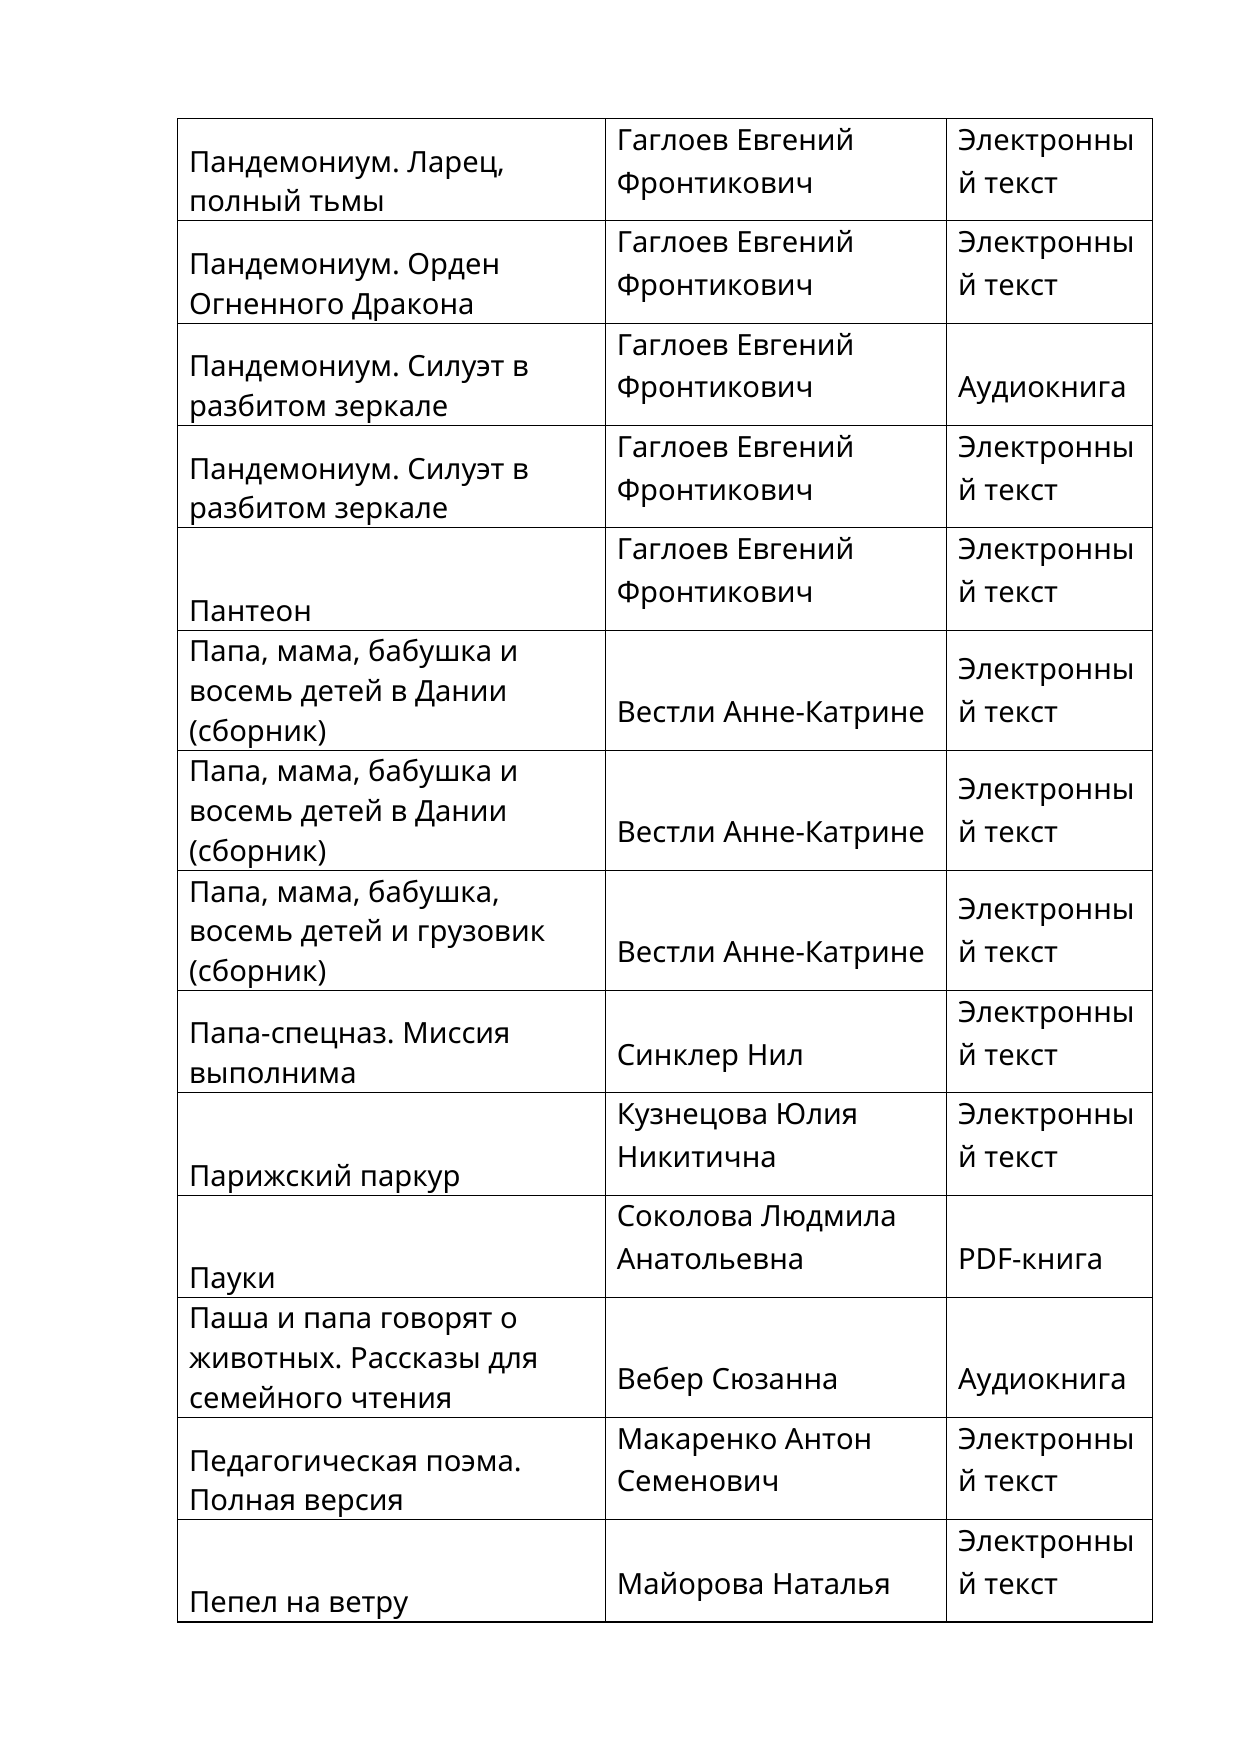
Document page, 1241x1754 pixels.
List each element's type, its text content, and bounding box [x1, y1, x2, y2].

table_cell Гаглоев Евгений Фронтикович [606, 324, 946, 425]
table_cell Пандемониум. Силуэт в разбитом зеркале [178, 324, 605, 425]
table_cell Папа, мама, бабушка, восемь детей и грузовик (сборник) [178, 871, 605, 990]
table_cell Электронный текст [947, 871, 1152, 990]
table_cell Папа, мама, бабушка и восемь детей в Дании (сборник) [178, 631, 605, 750]
table_cell Вестли Анне-Катрине [606, 751, 946, 870]
table_cell Парижский паркур [178, 1093, 605, 1194]
table_cell Гаглоев Евгений Фронтикович [606, 221, 946, 323]
table_cell Синклер Нил [606, 991, 946, 1092]
table_cell Электронный текст [947, 991, 1152, 1092]
table_cell PDF-книга [947, 1196, 1152, 1297]
table_cell Пандемониум. Орден Огненного Дракона [178, 221, 605, 323]
table_cell Электронный текст [947, 751, 1152, 870]
table_cell Кузнецова Юлия Никитична [606, 1093, 946, 1194]
table_cell Аудиокнига [947, 324, 1152, 425]
table_cell Папа-спецназ. Миссия выполнима [178, 991, 605, 1092]
table_cell Вестли Анне-Катрине [606, 871, 946, 990]
table_cell Электронный текст [947, 1093, 1152, 1194]
table_cell Папа, мама, бабушка и восемь детей в Дании (сборник) [178, 751, 605, 870]
table_cell Электронный текст [947, 1418, 1152, 1519]
table_cell Педагогическая поэма. Полная версия [178, 1418, 605, 1519]
table_cell Электронный текст [947, 1520, 1152, 1621]
table_cell Гаглоев Евгений Фронтикович [606, 426, 946, 527]
table_cell Макаренко Антон Семенович [606, 1418, 946, 1519]
table_cell Вестли Анне-Катрине [606, 631, 946, 750]
table_cell Паша и папа говорят о животных. Рассказы для семейного чтения [178, 1298, 605, 1417]
table_cell Электронный текст [947, 221, 1152, 323]
table_cell Соколова Людмила Анатольевна [606, 1196, 946, 1297]
table_cell Пандемониум. Силуэт в разбитом зеркале [178, 426, 605, 527]
table_cell Электронный текст [947, 528, 1152, 629]
table_cell Электронный текст [947, 119, 1152, 220]
table_cell Электронный текст [947, 631, 1152, 750]
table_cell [606, 119, 946, 220]
table_cell Пандемониум. Ларец, полный тьмы [178, 119, 605, 220]
table_cell Аудиокнига [947, 1298, 1152, 1417]
table_cell Вебер Сюзанна [606, 1298, 946, 1417]
table_cell Майорова Наталья [606, 1520, 946, 1621]
table_cell Пауки [178, 1196, 605, 1297]
table_cell Электронный текст [947, 426, 1152, 527]
table_cell Гаглоев Евгений Фронтикович [606, 528, 946, 629]
table_cell Пепел на ветру [178, 1520, 605, 1621]
table_cell Пантеон [178, 528, 605, 629]
